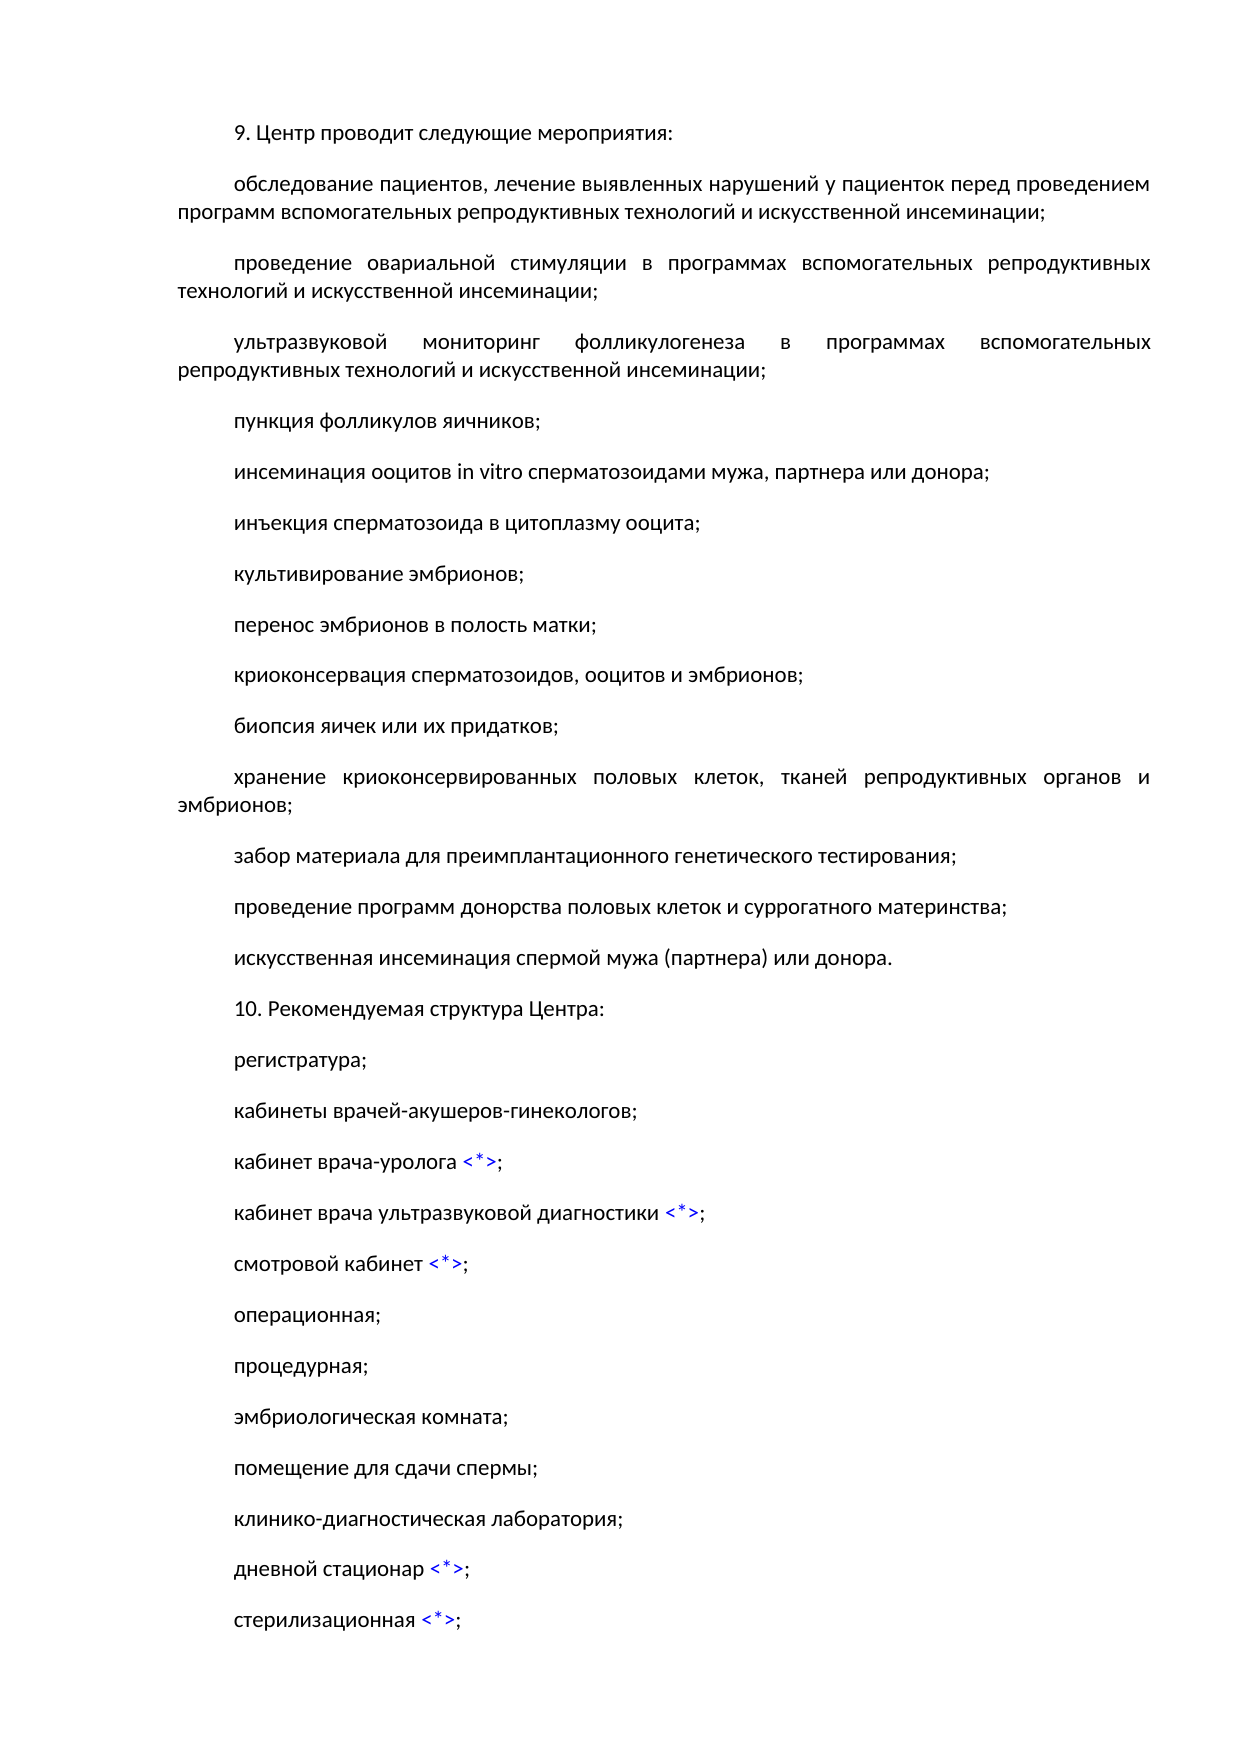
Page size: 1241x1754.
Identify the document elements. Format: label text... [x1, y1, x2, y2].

text помещение для сдачи спермы; [177, 1453, 1152, 1481]
text кабинеты врачей-акушеров-гинекологов; [177, 1096, 1152, 1124]
text клинико-диагностическая лаборатория; [177, 1504, 1152, 1532]
text кабинет врача-уролога <*>; [177, 1147, 1152, 1175]
text проведение программ донорства половых клеток и суррогатного материнства; [177, 892, 1152, 920]
text ультразвуковой мониторинг фолликулогенеза в программах вспомогательных репродуктивных технологий и искусственной инсеминации; [177, 327, 1152, 383]
text искусственная инсеминация спермой мужа (партнера) или донора. [177, 943, 1152, 971]
text дневной стационар <*>; [177, 1554, 1152, 1583]
text стерилизационная <*>; [177, 1606, 1152, 1633]
text пункция фолликулов яичников; [177, 406, 1152, 434]
text 10. Рекомендуемая структура Центра: [177, 994, 1152, 1022]
text 9. Центр проводит следующие мероприятия: [177, 118, 1152, 146]
text эмбриологическая комната; [177, 1402, 1152, 1430]
text процедурная; [177, 1351, 1152, 1379]
text операционная; [177, 1300, 1152, 1328]
text культивирование эмбрионов; [177, 559, 1152, 587]
text смотровой кабинет <*>; [177, 1249, 1152, 1277]
text обследование пациентов, лечение выявленных нарушений у пациенток перед проведением программ вспомогательных репродуктивных технологий и искусственной инсеминации; [177, 169, 1152, 225]
text криоконсервация сперматозоидов, ооцитов и эмбрионов; [177, 661, 1152, 689]
text хранение криоконсервированных половых клеток, тканей репродуктивных органов и эмбрионов; [177, 762, 1152, 818]
text инсеминация ооцитов in vitro сперматозоидами мужа, партнера или донора; [177, 457, 1152, 485]
text забор материала для преимплантационного генетического тестирования; [177, 841, 1152, 869]
text проведение овариальной стимуляции в программах вспомогательных репродуктивных технологий и искусственной инсеминации; [177, 248, 1152, 304]
text биопсия яичек или их придатков; [177, 712, 1152, 739]
text регистратура; [177, 1045, 1152, 1073]
text перенос эмбрионов в полость матки; [177, 610, 1152, 638]
text инъекция сперматозоида в цитоплазму ооцита; [177, 508, 1152, 536]
text кабинет врача ультразвуковой диагностики <*>; [177, 1198, 1152, 1226]
